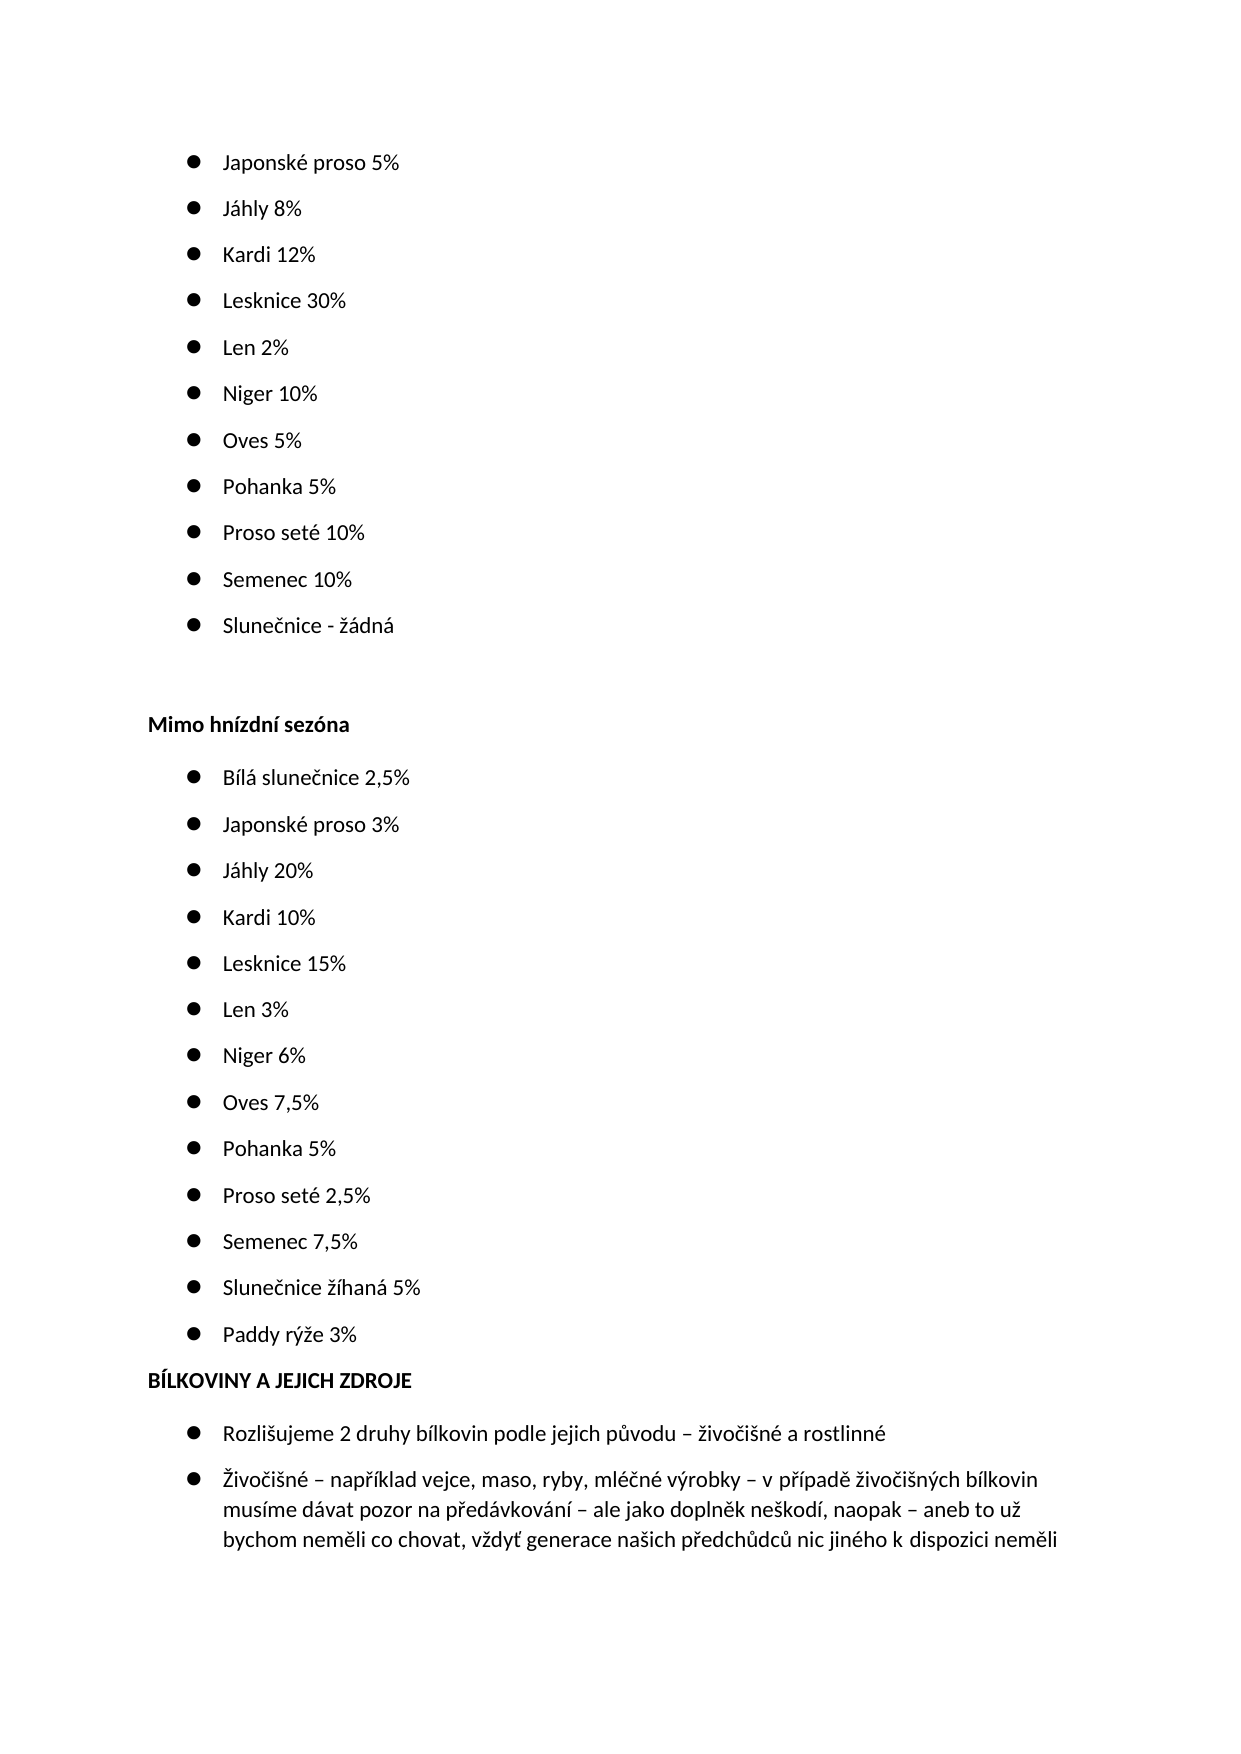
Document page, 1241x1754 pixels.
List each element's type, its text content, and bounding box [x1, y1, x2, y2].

list Pohanka 5% [185, 472, 1093, 500]
list Proso seté 10% [185, 518, 1093, 546]
list Pohanka 5% [185, 1134, 1093, 1162]
list Kardi 10% [185, 903, 1093, 931]
list Kardi 12% [185, 240, 1093, 268]
list Japonské proso 3% [185, 810, 1093, 838]
list Len 2% [185, 333, 1093, 361]
list Jáhly 20% [185, 856, 1093, 884]
list Slunečnice - žádná [185, 611, 1093, 639]
list Oves 7,5% [185, 1088, 1093, 1116]
list Bílá slunečnice 2,5% [185, 763, 1093, 792]
list Proso seté 2,5% [185, 1181, 1093, 1209]
list Niger 6% [185, 1042, 1093, 1070]
list Paddy rýže 3% [185, 1320, 1093, 1348]
list Niger 10% [185, 379, 1093, 407]
list Rozlišujeme 2 druhy bílkovin podle jejich původu – živočišné a rostlinné [185, 1419, 1093, 1447]
text BÍLKOVINY A JEJICH ZDROJE [148, 1366, 1093, 1394]
list Lesknice 30% [185, 287, 1093, 315]
list Japonské proso 5% [185, 148, 1093, 176]
list Jáhly 8% [185, 194, 1093, 222]
list Slunečnice žíhaná 5% [185, 1273, 1093, 1301]
text Mimo hnízdní sezóna [148, 711, 1093, 738]
list Živočišné – například vejce, maso, ryby, mléčné výrobky – v případě živočišných bílkovin musíme dávat pozor na předávkování – ale jako doplněk neškodí, naopak – aneb to už bychom neměli co chovat, vždyť generace našich předchůdců nic jiného k dispozici neměli [185, 1466, 1093, 1553]
list Len 3% [185, 995, 1093, 1023]
list Semenec 10% [185, 565, 1093, 593]
list Oves 5% [185, 426, 1093, 454]
list Lesknice 15% [185, 949, 1093, 977]
list Semenec 7,5% [185, 1227, 1093, 1255]
